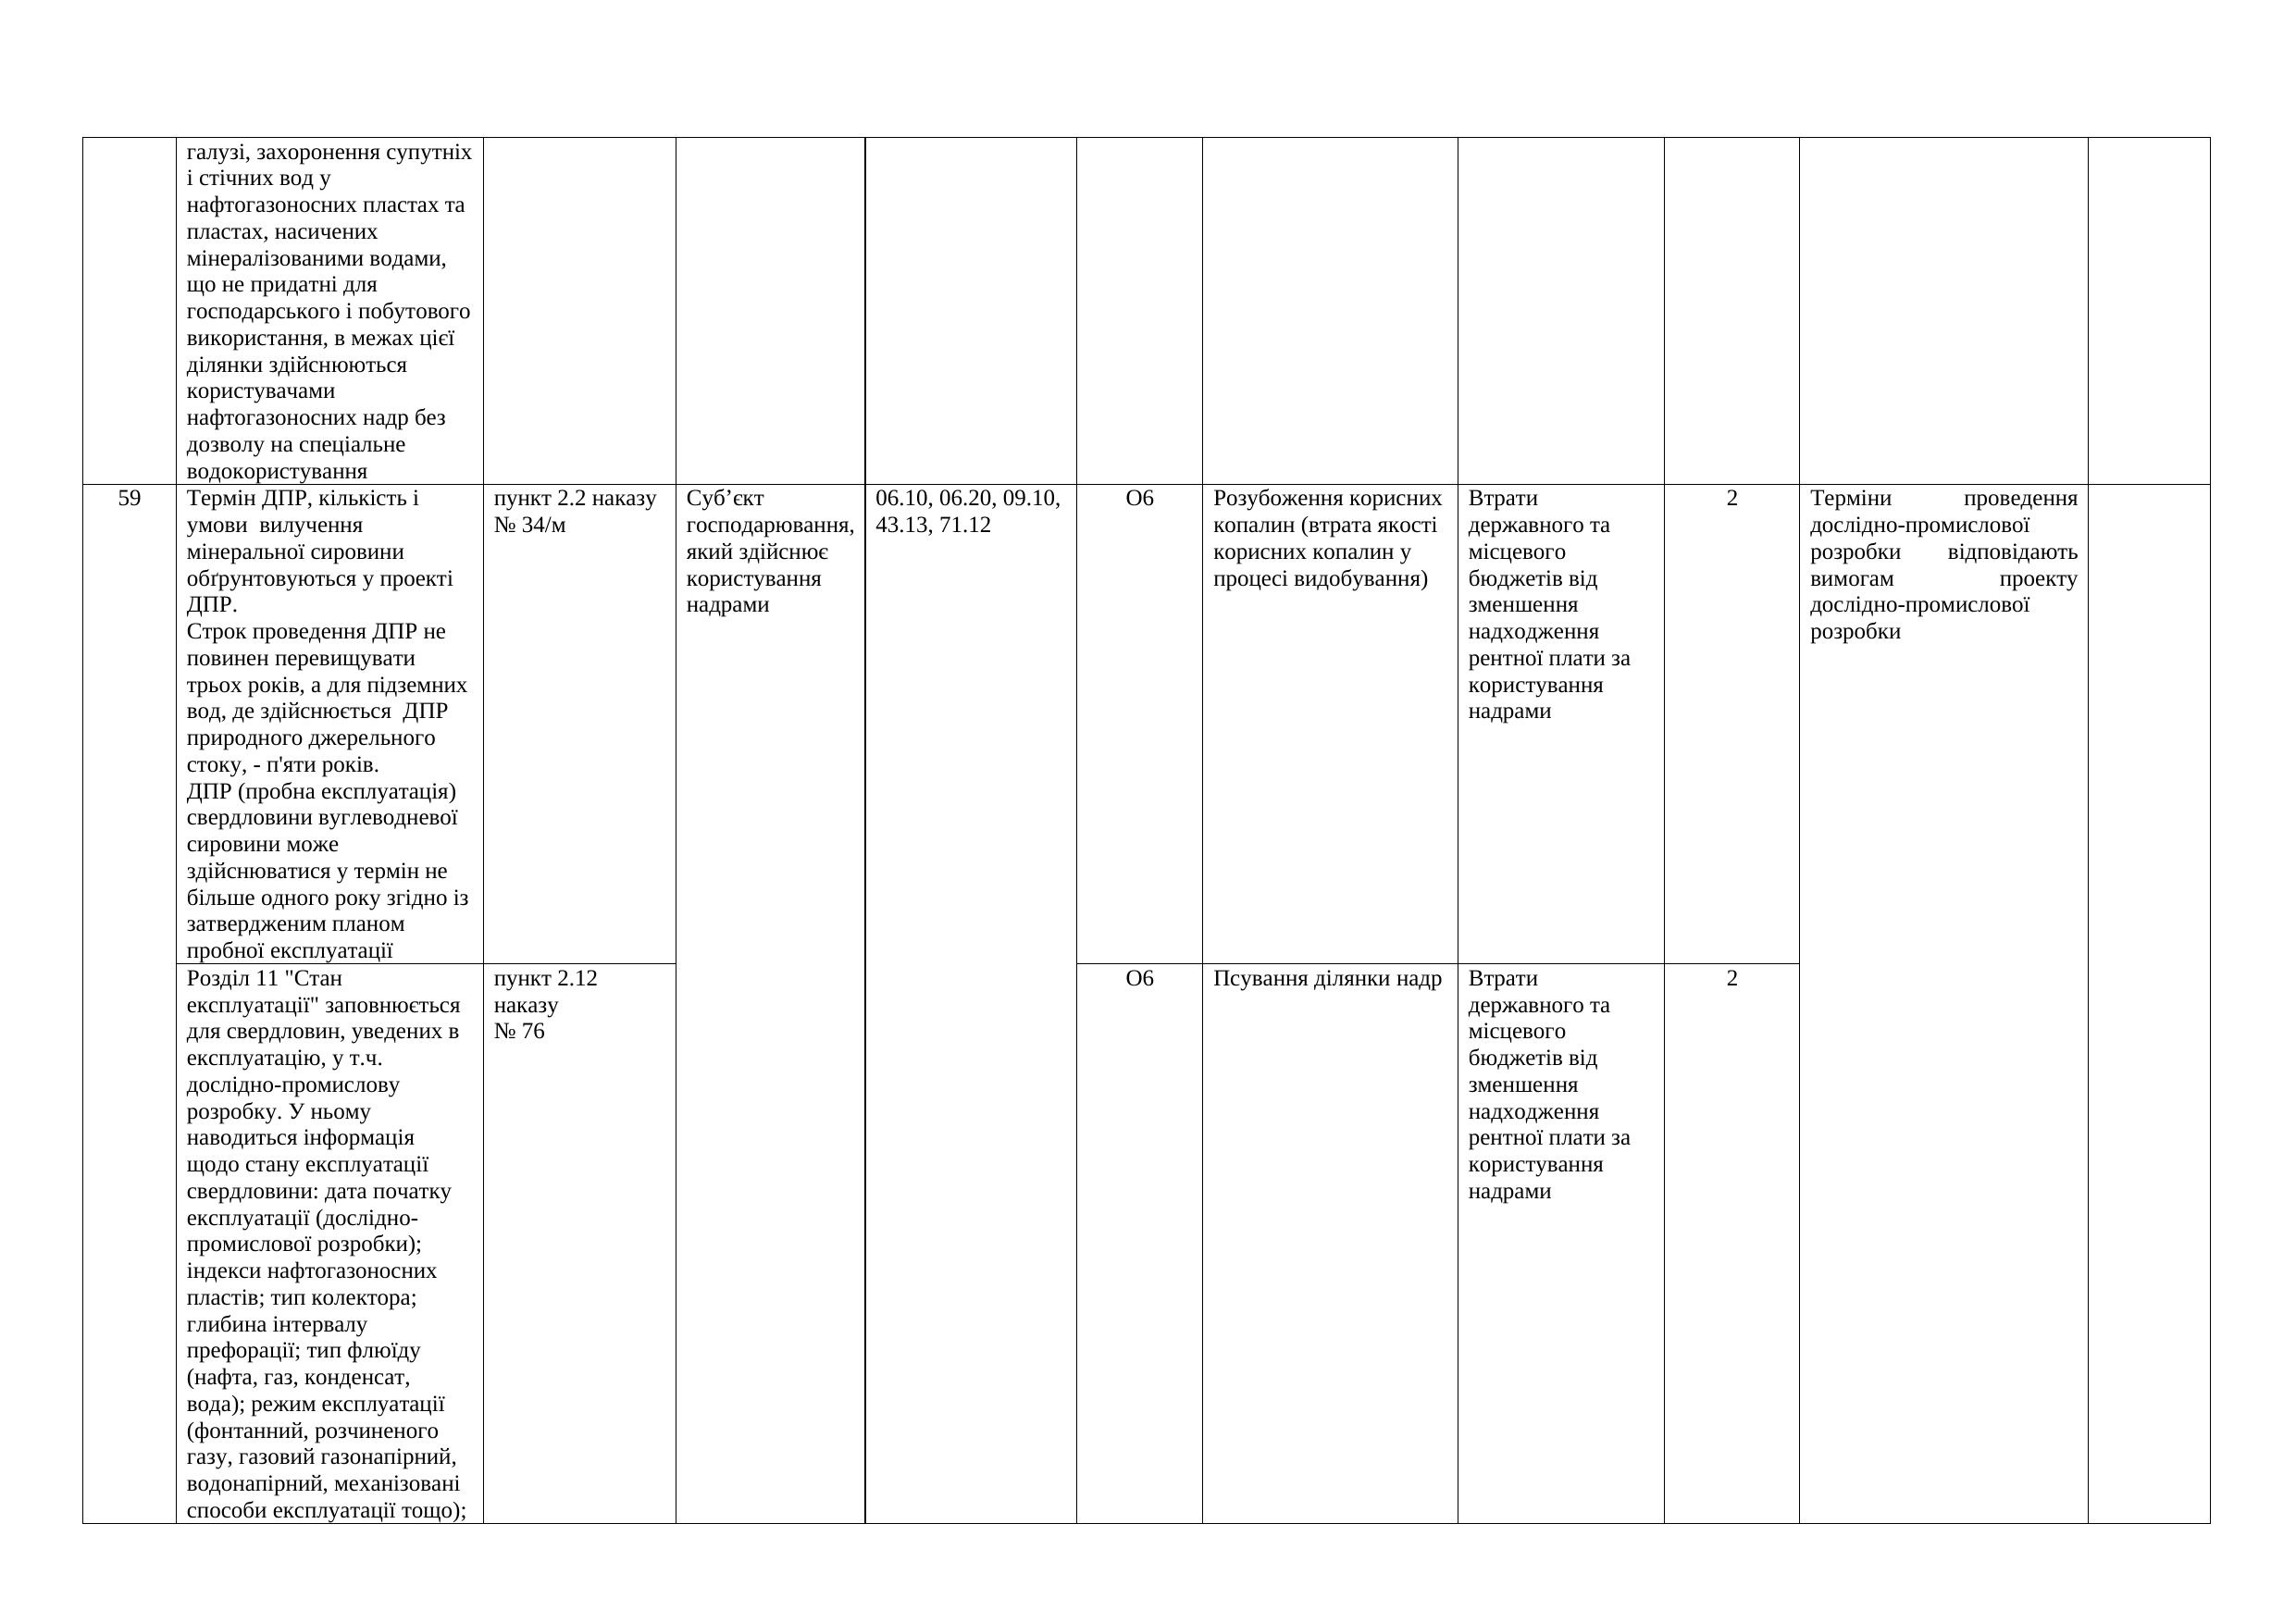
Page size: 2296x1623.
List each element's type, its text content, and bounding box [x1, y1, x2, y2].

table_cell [1203, 964, 1458, 1523]
table_cell 06.10, 06.20, 09.10, 43.13, 71.12 [866, 485, 1076, 1523]
table_cell [2089, 485, 2210, 1523]
table_cell Розубоження корисних копалин (втрата якості корисних копалин у процесі видобування) [1203, 485, 1458, 963]
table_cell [1458, 964, 1664, 1523]
table_cell Терміни проведення дослідно-промислової розробки відповідають вимогам проекту дослідно-промислової розробки [1800, 485, 2088, 1523]
table_cell 2 [1665, 485, 1799, 963]
table_cell Суб’єкт господарювання, який здійснює користування надрами [676, 485, 864, 1523]
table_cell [177, 138, 483, 483]
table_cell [177, 964, 483, 1523]
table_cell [484, 964, 676, 1523]
table_cell Втрати державного та місцевого бюджетів від зменшення надходження рентної плати за користування надрами [1458, 485, 1664, 963]
table_cell Термін ДПР, кількість і умови вилучення мінеральної сировини обґрунтовуються у проекті ДПР. Строк проведення ДПР не повинен перевищувати трьох років, а для підземних вод, де здійснюється ДПР природного джерельного стоку, - п'яти років. ДПР (пробна експлуатація) свердловини вуглеводневої сировини може здійснюватися у термін не більше одного року згідно із затвердженим планом пробної експлуатації [177, 485, 483, 963]
table_cell 59 [83, 485, 176, 1523]
table_cell пункт 2.2 наказу № 34/м [484, 485, 676, 963]
table_cell О6 [1077, 485, 1202, 963]
table_cell О6 [1077, 964, 1202, 1523]
table_cell 2 [1665, 964, 1799, 1523]
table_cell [484, 138, 676, 483]
